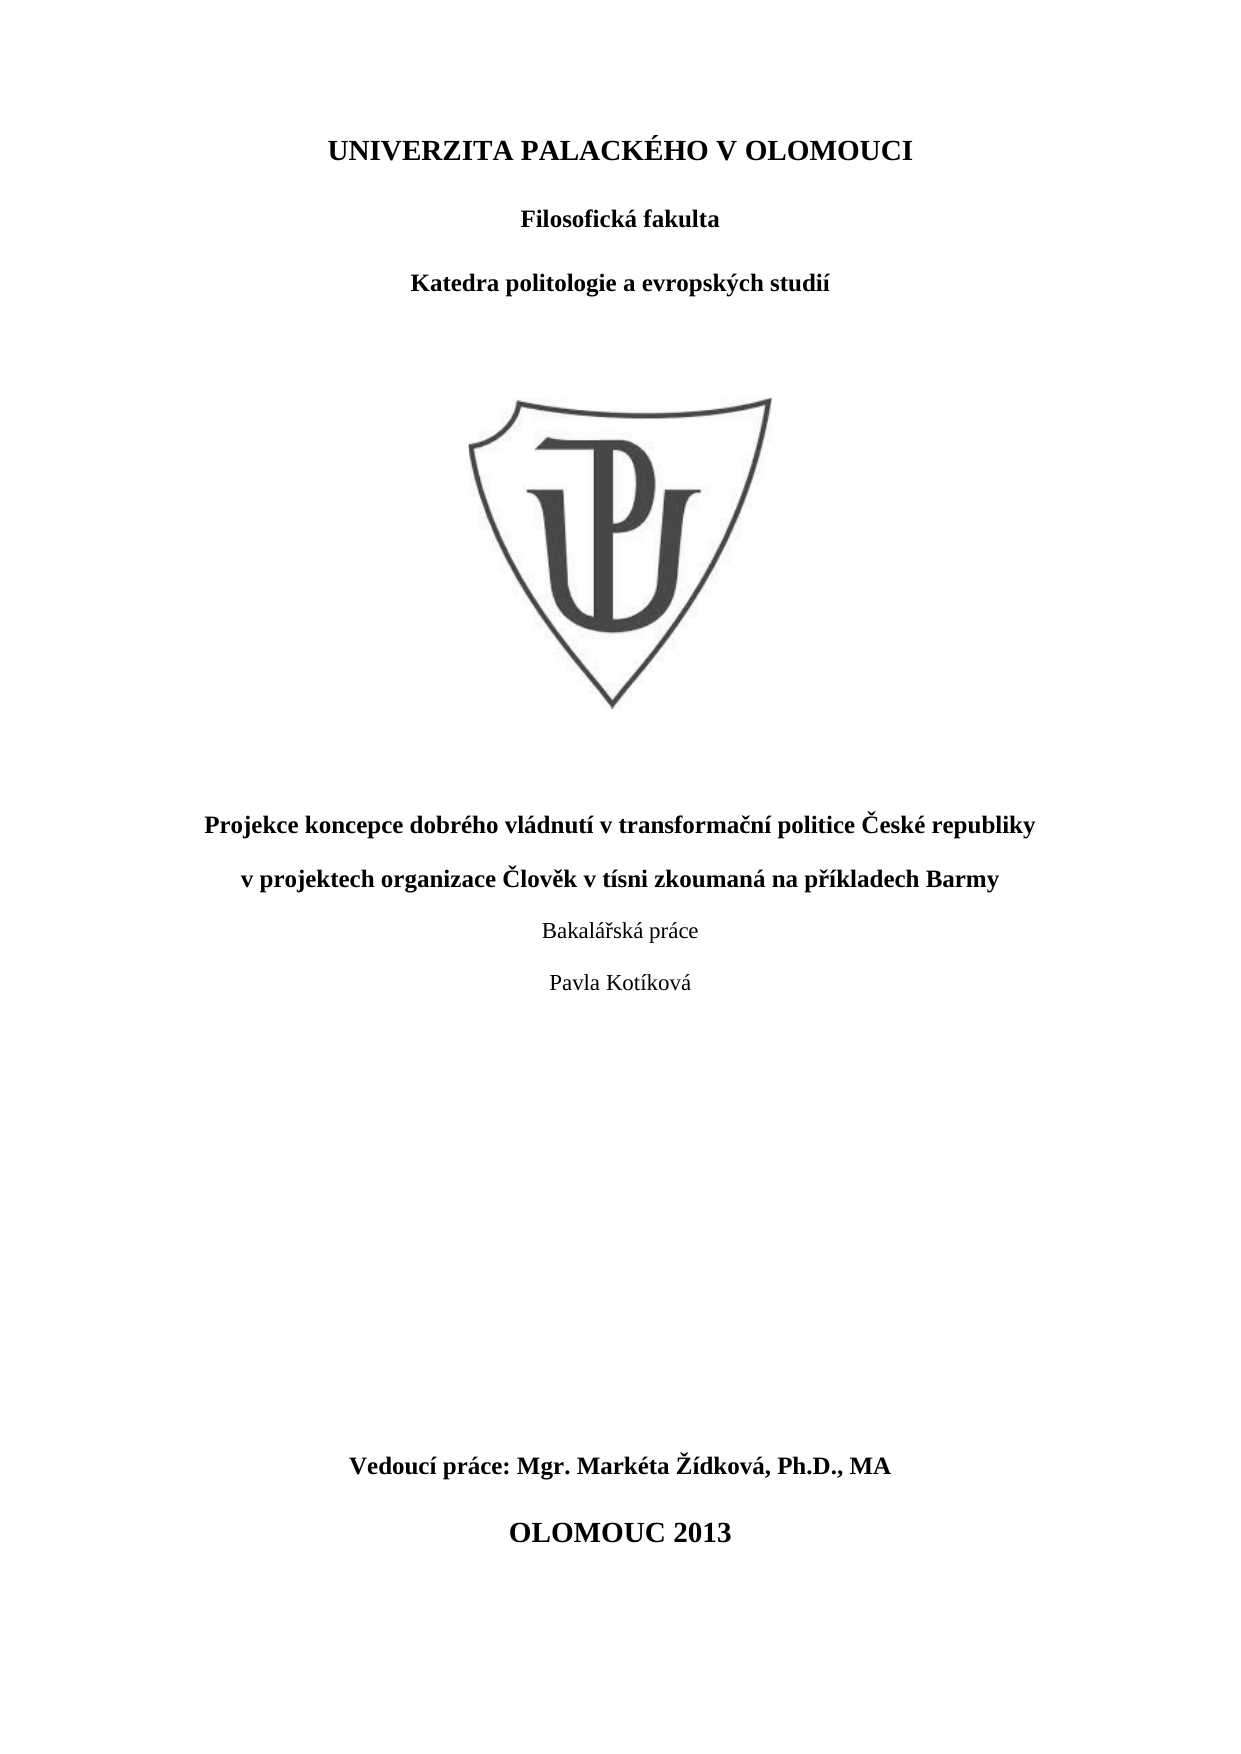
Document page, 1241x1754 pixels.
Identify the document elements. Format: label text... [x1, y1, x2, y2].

text Vedoucí práce: Mgr. Markéta Žídková, Ph.D., MA [148, 1451, 1093, 1480]
text Filosofická fakulta [148, 204, 1093, 233]
text Projekce koncepce dobrého vládnutí v transformační politice České republiky [148, 810, 1093, 839]
text v projektech organizace Člověk v tísni zkoumaná na příkladech Barmy [148, 864, 1093, 892]
text OLOMOUC 2013 [148, 1515, 1093, 1548]
text Katedra politologie a evropských studií [148, 268, 1093, 297]
text Bakalářská práce [148, 918, 1093, 944]
text Pavla Kotíková [148, 969, 1093, 995]
text UNIVERZITA PALACKÉHO V OLOMOUCI [148, 133, 1093, 166]
